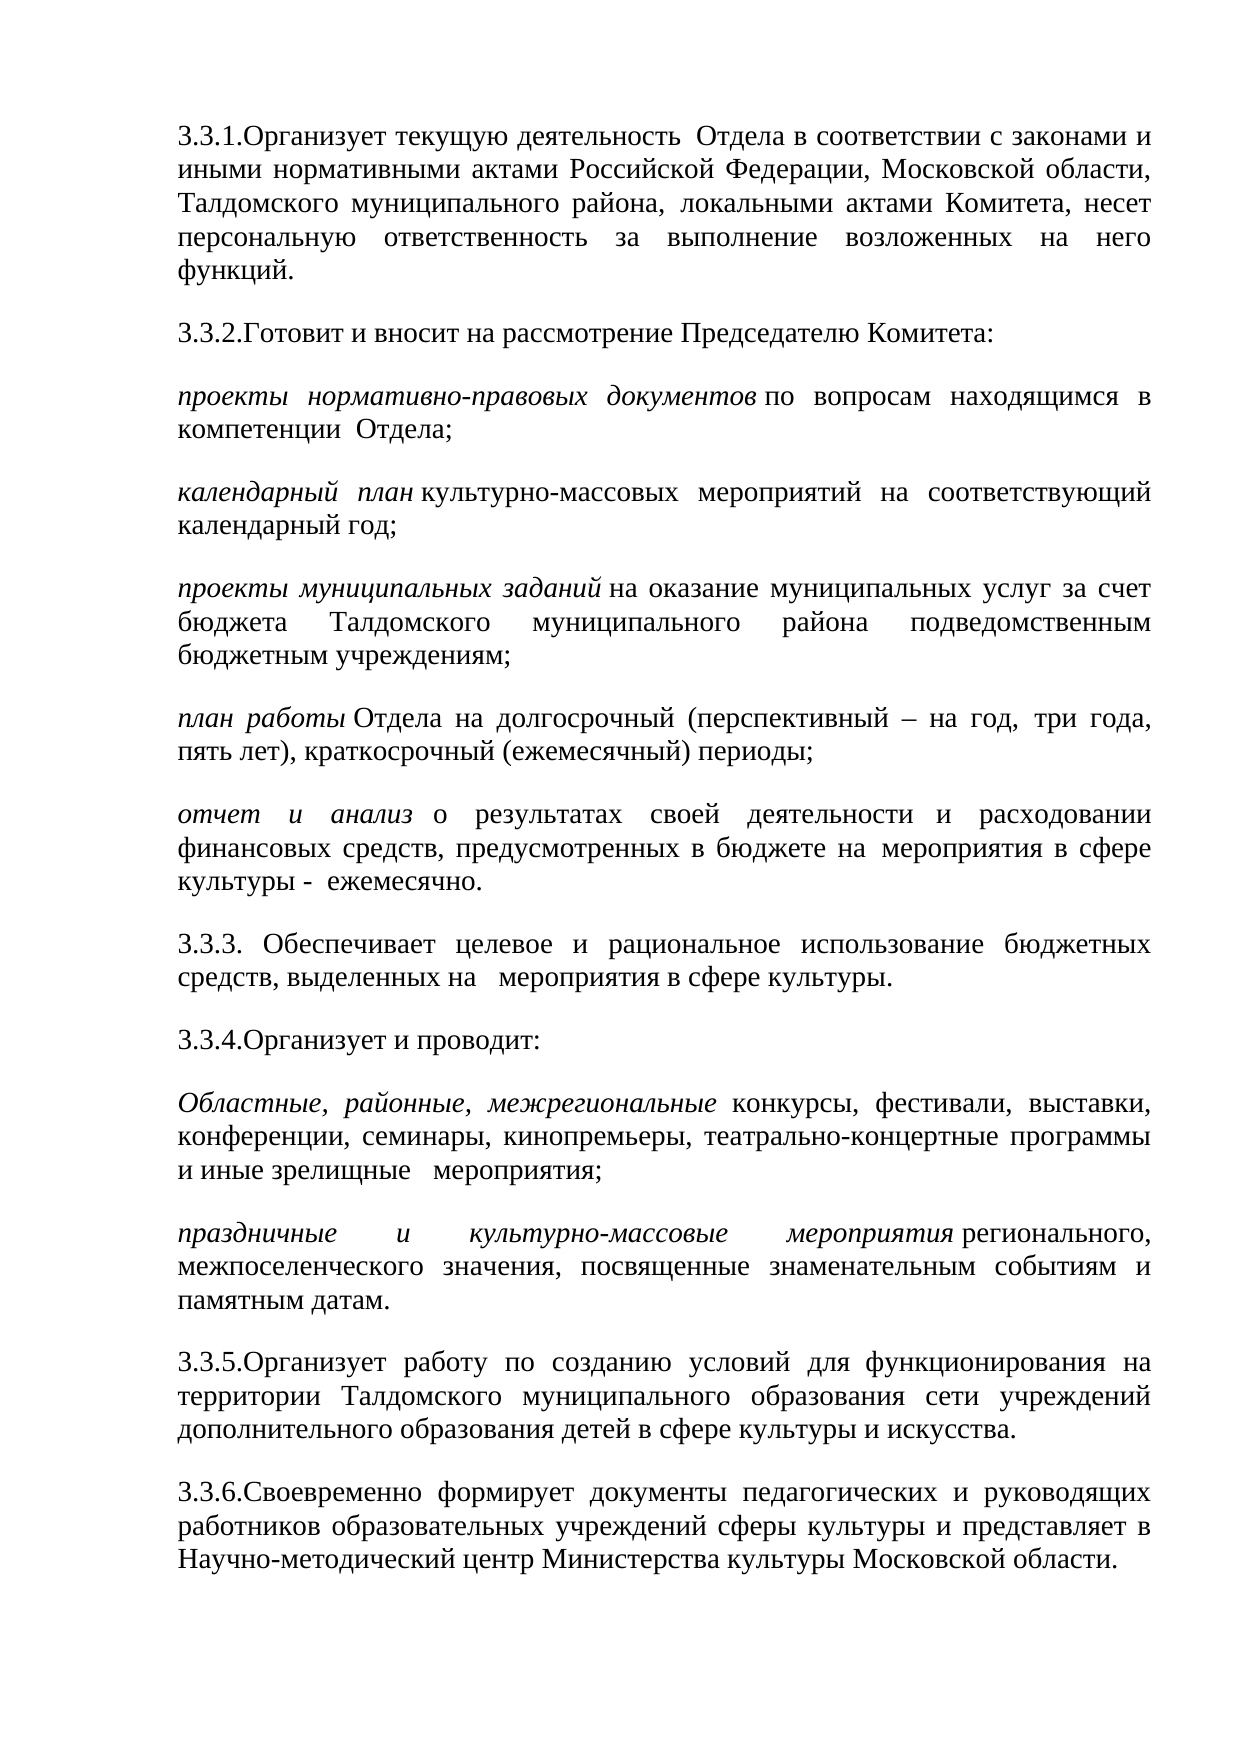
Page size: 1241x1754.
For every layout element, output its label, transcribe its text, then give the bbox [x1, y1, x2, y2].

text 3.3.2.Готовит и вносит на рассмотрение Председателю Комитета: [177, 315, 1152, 348]
text проекты нормативно-правовых документов по вопросам находящимся в компетенции Отдела; [177, 378, 1152, 445]
text план работы Отдела на долгосрочный (перспективный – на год, три года, пять лет), краткосрочный (ежемесячный) периоды; [177, 700, 1152, 767]
text отчет и анализ о результатах своей деятельности и расходовании финансовых средств, предусмотренных в бюджете на мероприятия в сфере культуры - ежемесячно. [177, 796, 1152, 897]
text 3.3.3. Обеспечивает целевое и рациональное использование бюджетных средств, выделенных на мероприятия в сфере культуры. [177, 926, 1152, 993]
text Областные, районные, межрегиональные конкурсы, фестивали, выставки, конференции, семинары, кинопремьеры, театрально-концертные программы и иные зрелищные мероприятия; [177, 1085, 1152, 1186]
text проекты муниципальных заданий на оказание муниципальных услуг за счет бюджета Талдомского муниципального района подведомственным бюджетным учреждениям; [177, 570, 1152, 671]
text 3.3.1.Организует текущую деятельность Отдела в соответствии с законами и иными нормативными актами Российской Федерации, Московской области, Талдомского муниципального района, локальными актами Комитета, несет персональную ответственность за выполнение возложенных на него функций. [177, 118, 1152, 286]
text праздничные и культурно-массовые мероприятия регионального, межпоселенческого значения, посвященные знаменательным событиям и памятным датам. [177, 1215, 1152, 1315]
text календарный план культурно-массовых мероприятий на соответствующий календарный год; [177, 474, 1152, 541]
text 3.3.4.Организует и проводит: [177, 1022, 1152, 1056]
text 3.3.6.Своевременно формирует документы педагогических и руководящих работников образовательных учреждений сферы культуры и представляет в Научно-методический центр Министерства культуры Московской области. [177, 1474, 1152, 1575]
text 3.3.5.Организует работу по созданию условий для функционирования на территории Талдомского муниципального образования сети учреждений дополнительного образования детей в сфере культуры и искусства. [177, 1344, 1152, 1445]
